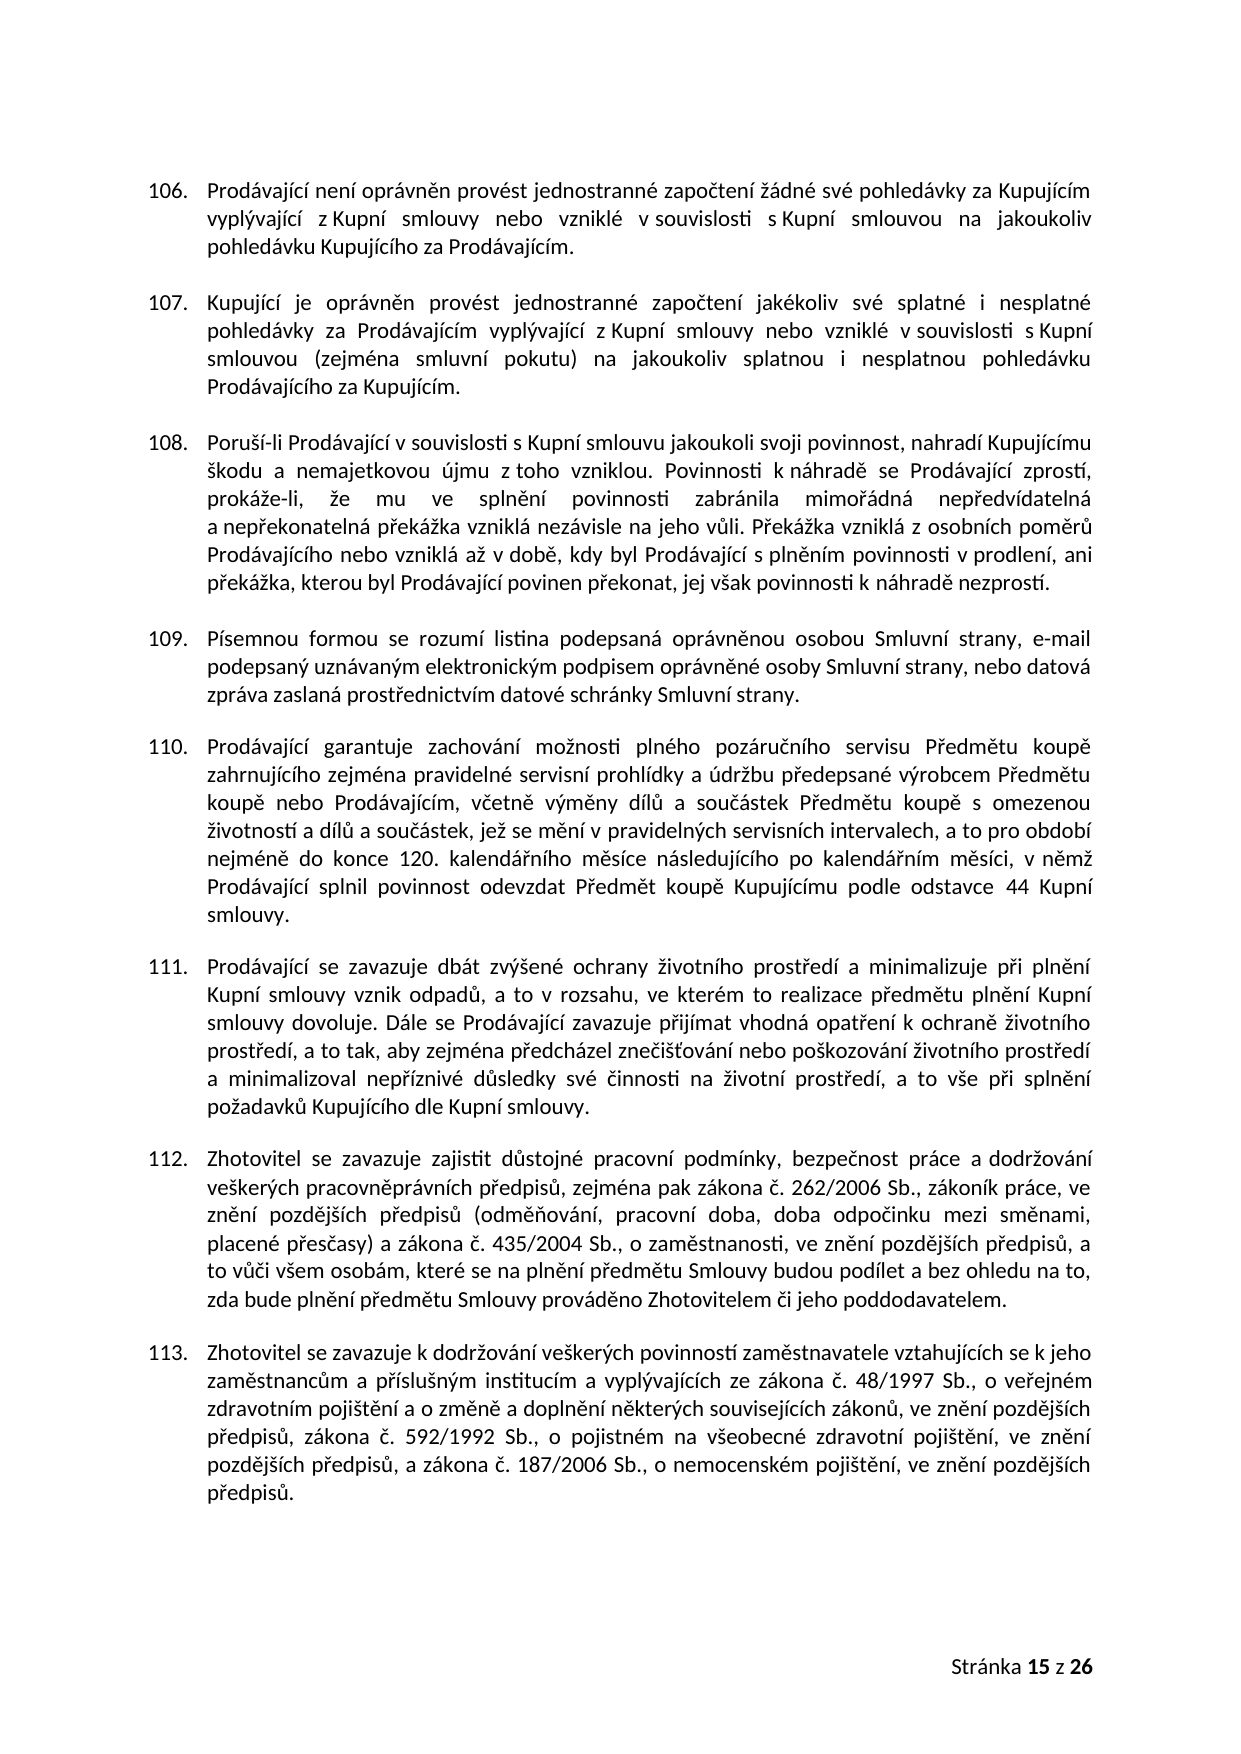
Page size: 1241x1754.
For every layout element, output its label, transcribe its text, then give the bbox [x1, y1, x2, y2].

list Zhotovitel se zavazuje k dodržování veškerých povinností zaměstnavatele vztahujících se k jeho zaměstnancům a příslušným institucím a vyplývajících ze zákona č. 48/1997 Sb., o veřejném zdravotním pojištění a o změně a doplnění některých souvisejících zákonů, ve znění pozdějších předpisů, zákona č. 592/1992 Sb., o pojistném na všeobecné zdravotní pojištění, ve znění pozdějších předpisů, a zákona č. 187/2006 Sb., o nemocenském pojištění, ve znění pozdějších předpisů. [148, 1338, 1092, 1506]
list Poruší-li Prodávající v souvislosti s Kupní smlouvu jakoukoli svoji povinnost, nahradí Kupujícímu škodu a nemajetkovou újmu z toho vzniklou. Povinnosti k náhradě se Prodávající zprostí, prokáže-li, že mu ve splnění povinnosti zabránila mimořádná nepředvídatelná a nepřekonatelná překážka vzniklá nezávisle na jeho vůli. Překážka vzniklá z osobních poměrů Prodávajícího nebo vzniklá až v době, kdy byl Prodávající s plněním povinnosti v prodlení, ani překážka, kterou byl Prodávající povinen překonat, jej však povinnosti k náhradě nezprostí. [148, 428, 1092, 596]
list Zhotovitel se zavazuje zajistit důstojné pracovní podmínky, bezpečnost práce a dodržování veškerých pracovněprávních předpisů, zejména pak zákona č. 262/2006 Sb., zákoník práce, ve znění pozdějších předpisů (odměňování, pracovní doba, doba odpočinku mezi směnami, placené přesčasy) a zákona č. 435/2004 Sb., o zaměstnanosti, ve znění pozdějších předpisů, a to vůči všem osobám, které se na plnění předmětu Smlouvy budou podílet a bez ohledu na to, zda bude plnění předmětu Smlouvy prováděno Zhotovitelem či jeho poddodavatelem. [148, 1144, 1092, 1313]
list Prodávající garantuje zachování možnosti plného pozáručního servisu Předmětu koupě zahrnujícího zejména pravidelné servisní prohlídky a údržbu předepsané výrobcem Předmětu koupě nebo Prodávajícím, včetně výměny dílů a součástek Předmětu koupě s omezenou životností a dílů a součástek, jež se mění v pravidelných servisních intervalech, a to pro období nejméně do konce 120. kalendářního měsíce následujícího po kalendářním měsíci, v němž Prodávající splnil povinnost odevzdat Předmět koupě Kupujícímu podle odstavce 44 Kupní smlouvy. [148, 732, 1092, 928]
list Prodávající se zavazuje dbát zvýšené ochrany životního prostředí a minimalizuje při plnění Kupní smlouvy vznik odpadů, a to v rozsahu, ve kterém to realizace předmětu plnění Kupní smlouvy dovoluje. Dále se Prodávající zavazuje přijímat vhodná opatření k ochraně životního prostředí, a to tak, aby zejména předcházel znečišťování nebo poškozování životního prostředí a minimalizoval nepříznivé důsledky své činnosti na životní prostředí, a to vše při splnění požadavků Kupujícího dle Kupní smlouvy. [148, 952, 1092, 1121]
list Kupující je oprávněn provést jednostranné započtení jakékoliv své splatné i nesplatné pohledávky za Prodávajícím vyplývající z Kupní smlouvy nebo vzniklé v souvislosti s Kupní smlouvou (zejména smluvní pokutu) na jakoukoliv splatnou i nesplatnou pohledávku Prodávajícího za Kupujícím. [148, 288, 1092, 400]
list Písemnou formou se rozumí listina podepsaná oprávněnou osobou Smluvní strany, e-mail podepsaný uznávaným elektronickým podpisem oprávněné osoby Smluvní strany, nebo datová zpráva zaslaná prostřednictvím datové schránky Smluvní strany. [148, 624, 1092, 708]
list Prodávající není oprávněn provést jednostranné započtení žádné své pohledávky za Kupujícím vyplývající z Kupní smlouvy nebo vzniklé v souvislosti s Kupní smlouvou na jakoukoliv pohledávku Kupujícího za Prodávajícím. [148, 176, 1092, 260]
